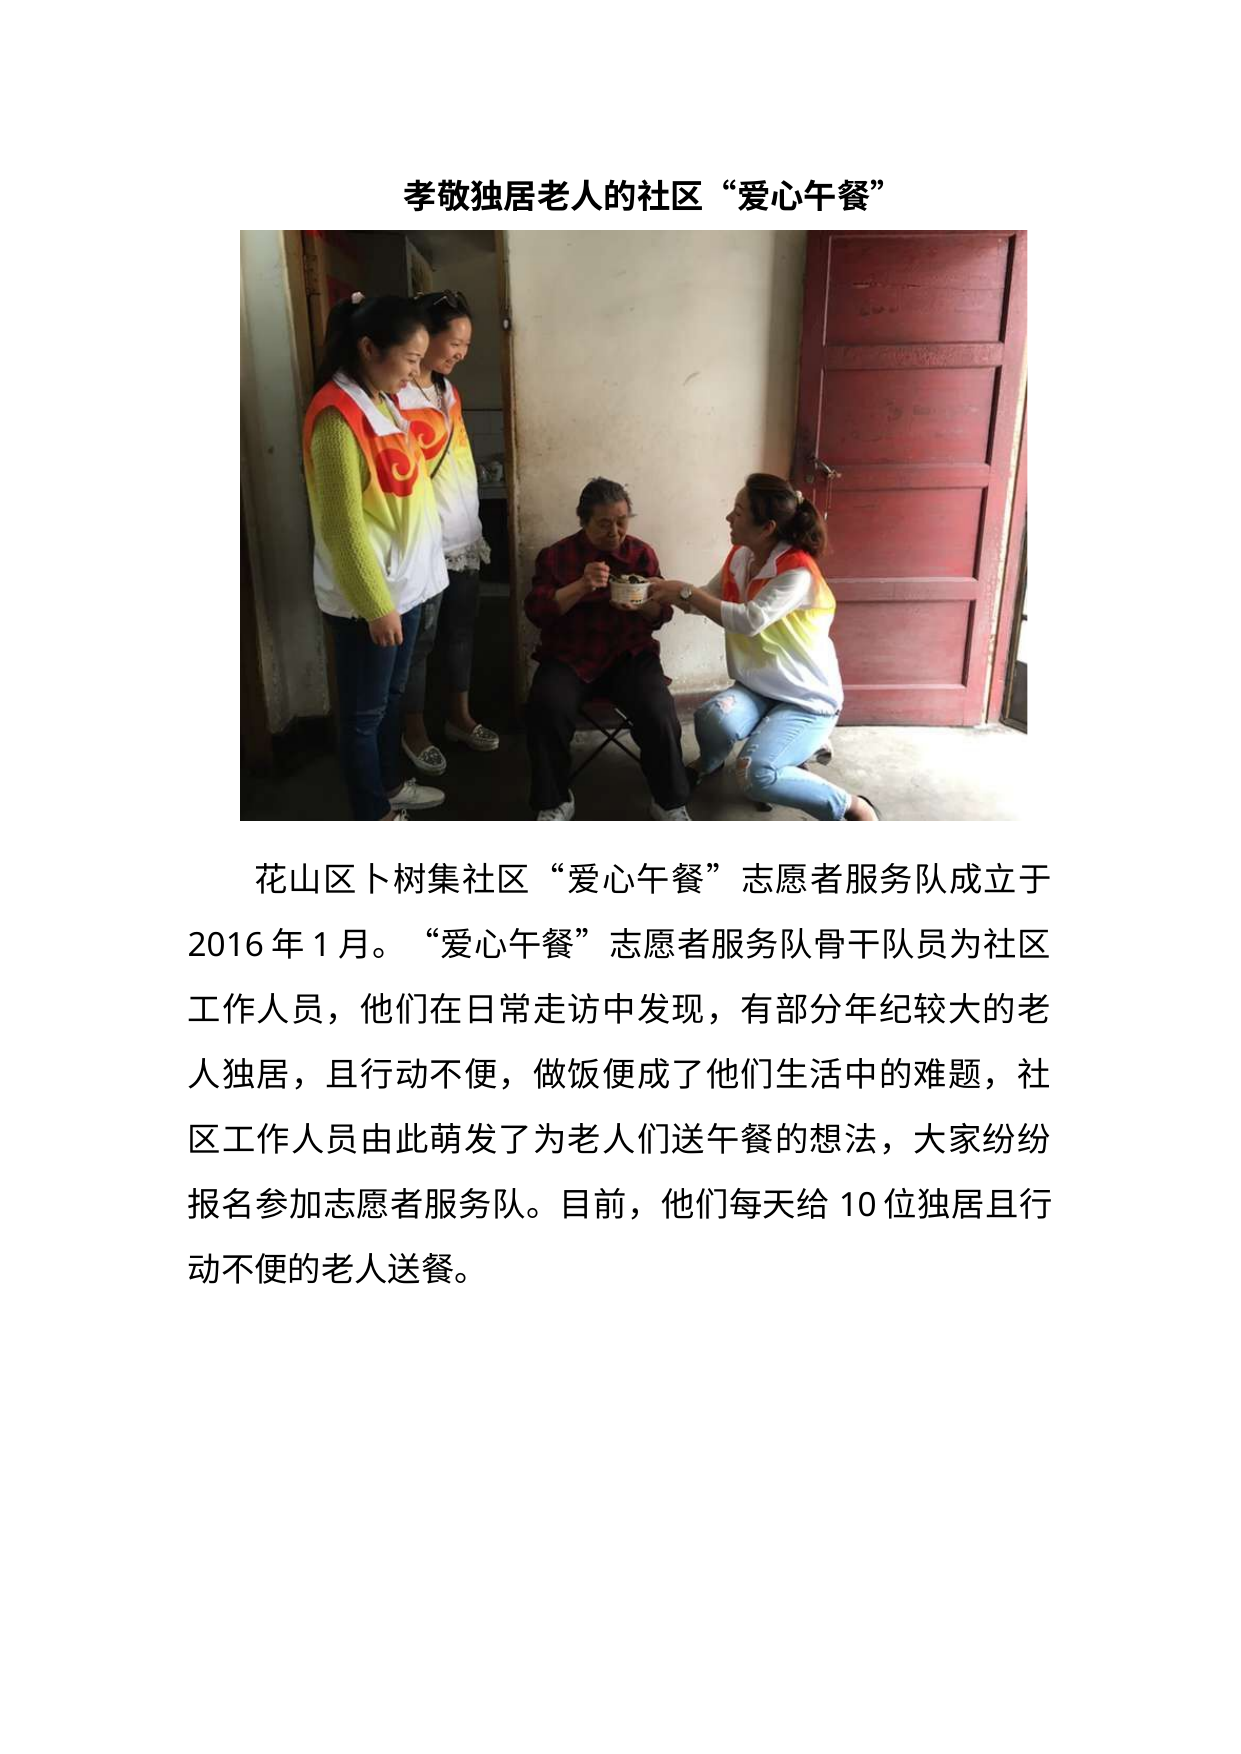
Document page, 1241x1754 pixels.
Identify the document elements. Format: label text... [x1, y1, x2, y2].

picture [240, 230, 1028, 821]
text 孝敬独居老人的社区“爱心午餐” [187, 162, 1053, 227]
